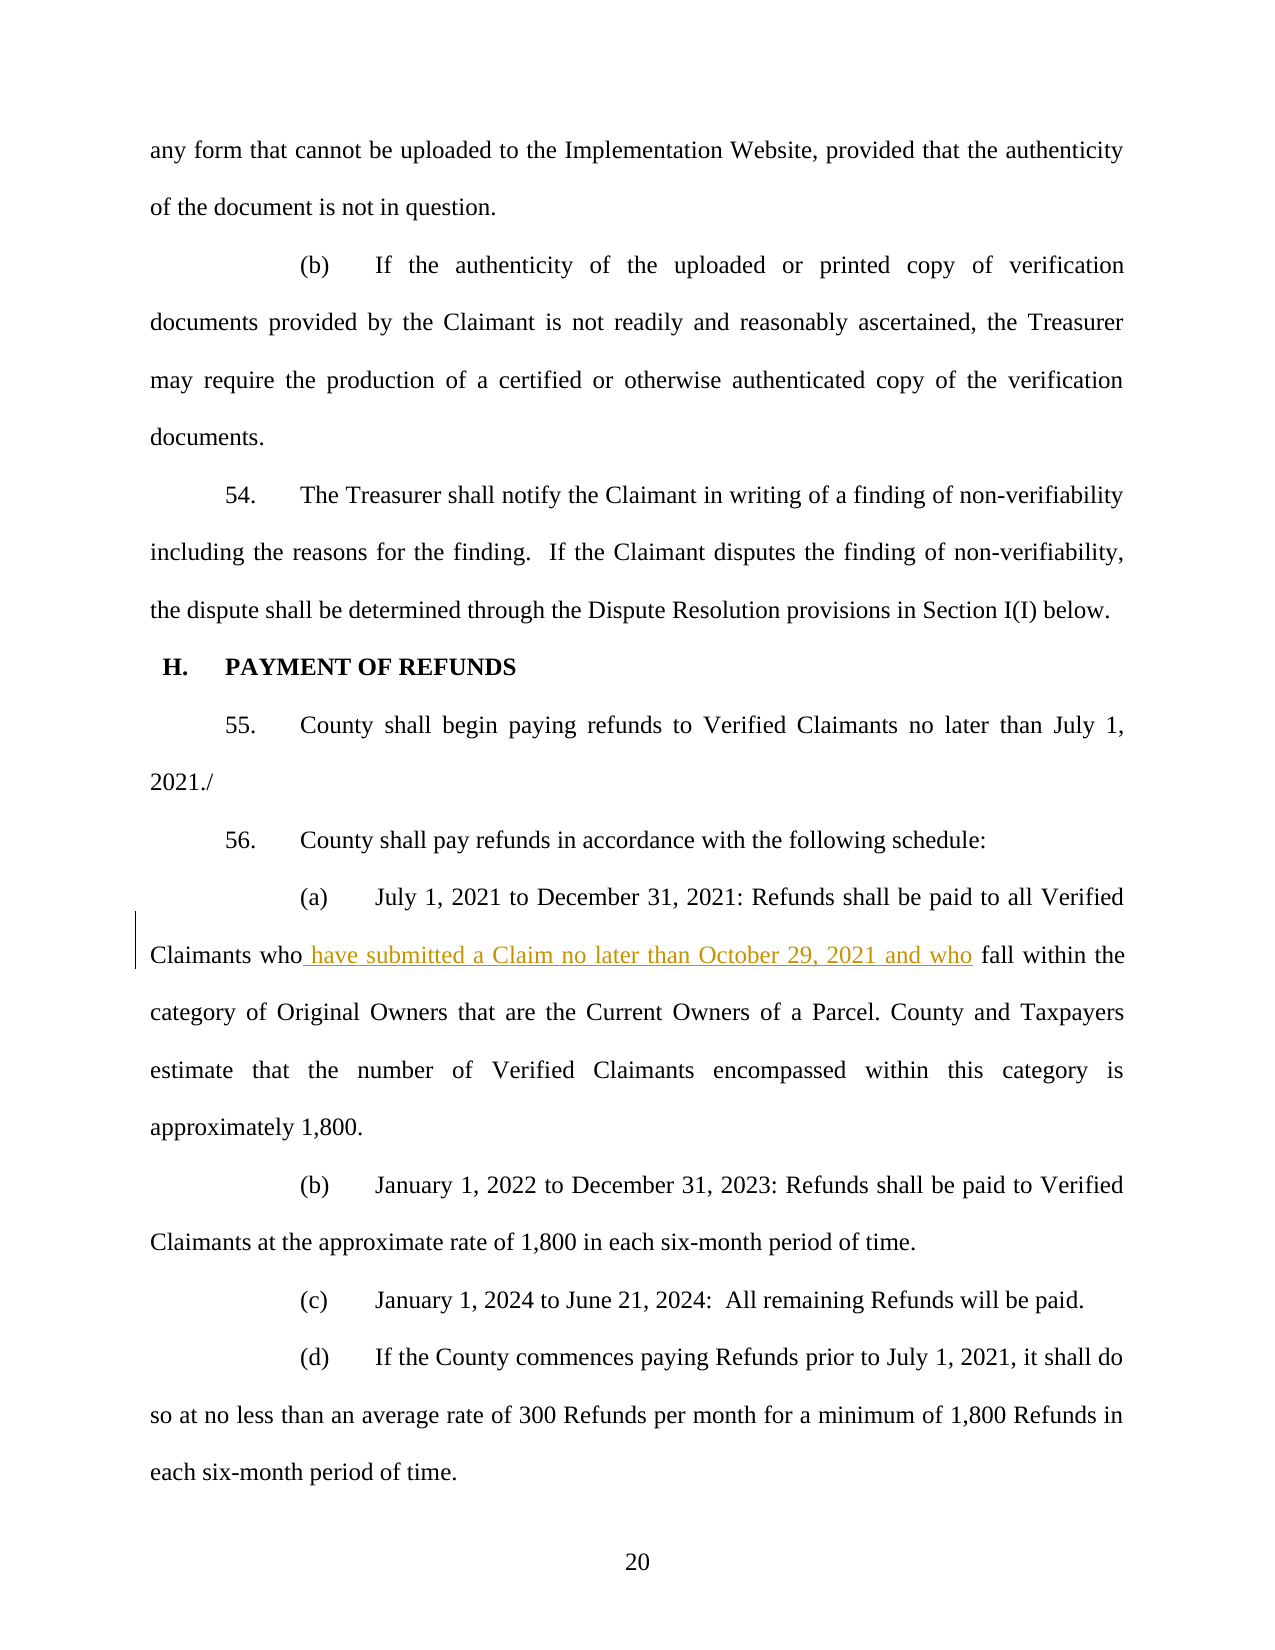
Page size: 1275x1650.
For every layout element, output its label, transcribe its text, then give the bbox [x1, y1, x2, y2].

text (d) If the County commences paying Refunds prior to July 1, 2021, it shall do so at no less than an average rate of 300 Refunds per month for a minimum of 1,800 Refunds in each six-month period of time. [150, 1342, 1125, 1486]
text 56. County shall pay refunds in accordance with the following schedule: [150, 825, 1125, 854]
text (c) January 1, 2024 to June 21, 2024: All remaining Refunds will be paid. [150, 1285, 1125, 1314]
text 55. County shall begin paying refunds to Verified Claimants no later than July 1, 2021./ [150, 710, 1125, 796]
text (b) If the authenticity of the uploaded or printed copy of verification documents provided by the Claimant is not readily and reasonably ascertained, the Treasurer may require the production of a certified or otherwise authenticated copy of the verification documents. [150, 250, 1125, 451]
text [150, 135, 1125, 221]
text (b) January 1, 2022 to December 31, 2023: Refunds shall be paid to Verified Claimants at the approximate rate of 1,800 in each six-month period of time. [150, 1170, 1125, 1256]
text 54. The Treasurer shall notify the Claimant in writing of a finding of non-verifiability including the reasons for the finding. If the Claimant disputes the finding of non-verifiability, the dispute shall be determined through the Dispute Resolution provisions in Section I(I) below. [150, 480, 1125, 624]
text (a) July 1, 2021 to December 31, 2021: Refunds shall be paid to all Verified Claimants who fall within the category of Original Owners that are the Current Owners of a Parcel. County and Taxpayers estimate that the number of Verified Claimants encompassed within this category is approximately 1,800. [150, 882, 1125, 1141]
text H. PAYMENT OF REFUNDS [150, 652, 1125, 681]
